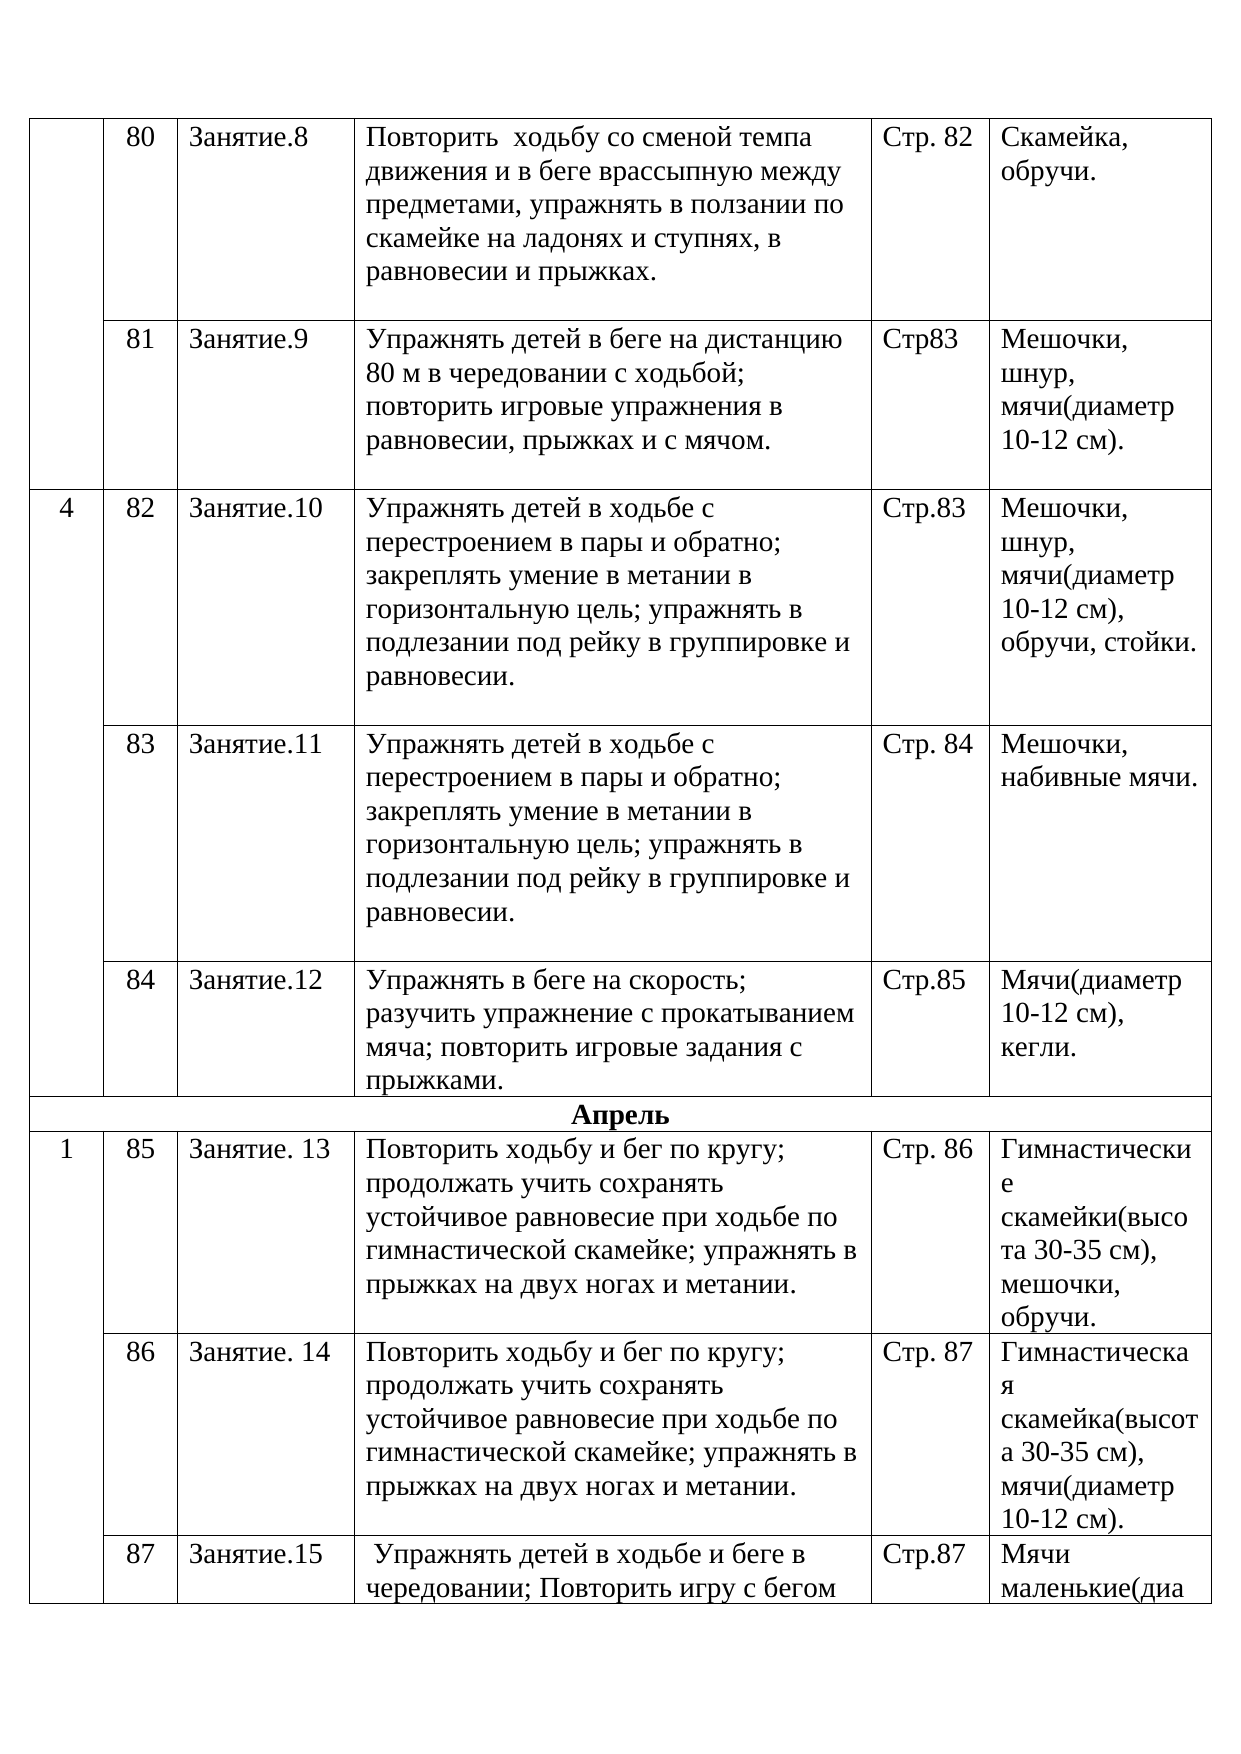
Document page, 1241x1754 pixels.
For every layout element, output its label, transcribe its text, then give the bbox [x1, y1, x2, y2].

table_cell Упражнять детей в ходьбе с перестроением в пары и обратно; закреплять умение в метании в горизонтальную цель; упражнять в подлезании под рейку в группировке и равновесии. [355, 726, 871, 961]
table_cell 81 [104, 321, 177, 489]
table_cell Стр.87 [872, 1536, 989, 1603]
table_cell Мешочки, шнур, мячи(диаметр 10-12 см), обручи, стойки. [990, 490, 1211, 725]
table_cell Занятие.9 [178, 321, 354, 489]
table_cell Занятие. 14 [178, 1334, 354, 1535]
table_cell 3 [30, 119, 103, 489]
table_cell 83 [104, 726, 177, 961]
table_cell Апрель [30, 1097, 1211, 1131]
table_cell Упражнять в беге на скорость; разучить упражнение с прокатыванием мяча; повторить игровые задания с прыжками. [355, 962, 871, 1096]
table_cell 87 [104, 1536, 177, 1603]
table_cell Занятие.12 [178, 962, 354, 1096]
table_cell Занятие.10 [178, 490, 354, 725]
table_cell Гимнастическая скамейка(высота 30-35 см), мячи(диаметр 10-12 см). [990, 1334, 1211, 1535]
table_cell Стр. 84 [872, 726, 989, 961]
table_cell Стр.83 [872, 490, 989, 725]
table_cell 4 [30, 490, 103, 1096]
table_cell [990, 1536, 1211, 1603]
table_cell Повторить ходьбу и бег по кругу; продолжать учить сохранять устойчивое равновесие при ходьбе по гимнастической скамейке; упражнять в прыжках на двух ногах и метании. [355, 1334, 871, 1535]
table_cell Мешочки, набивные мячи. [990, 726, 1211, 961]
table_cell Упражнять детей в ходьбе с перестроением в пары и обратно; закреплять умение в метании в горизонтальную цель; упражнять в подлезании под рейку в группировке и равновесии. [355, 490, 871, 725]
table_cell Мячи(диаметр 10-12 см), кегли. [990, 962, 1211, 1096]
table_cell Мешочки, шнур, мячи(диаметр 10-12 см). [990, 321, 1211, 489]
table_cell Стр. 86 [872, 1132, 989, 1333]
table_cell 84 [104, 962, 177, 1096]
table_cell Скамейка, обручи. [990, 119, 1211, 320]
table_cell 86 [104, 1334, 177, 1535]
table_cell Занятие. 13 [178, 1132, 354, 1333]
table_cell Стр.85 [872, 962, 989, 1096]
table_cell Занятие.15 [178, 1536, 354, 1603]
table_cell 82 [104, 490, 177, 725]
table_cell Повторить ходьбу и бег по кругу; продолжать учить сохранять устойчивое равновесие при ходьбе по гимнастической скамейке; упражнять в прыжках на двух ногах и метании. [355, 1132, 871, 1333]
table_cell Стр. 82 [872, 119, 989, 320]
table_cell Стр. 87 [872, 1334, 989, 1535]
table_cell 1 [30, 1132, 103, 1603]
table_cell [355, 119, 871, 320]
table_cell Упражнять детей в беге на дистанцию 80 м в чередовании с ходьбой; повторить игровые упражнения в равновесии, прыжках и с мячом. [355, 321, 871, 489]
table_cell Гимнастические скамейки(высота 30-35 см), мешочки, обручи. [990, 1132, 1211, 1333]
table_cell Занятие.11 [178, 726, 354, 961]
table_cell Занятие.8 [178, 119, 354, 320]
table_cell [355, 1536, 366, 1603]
table_cell 80 [104, 119, 177, 320]
table_cell 85 [104, 1132, 177, 1333]
table_cell Стр83 [872, 321, 989, 489]
